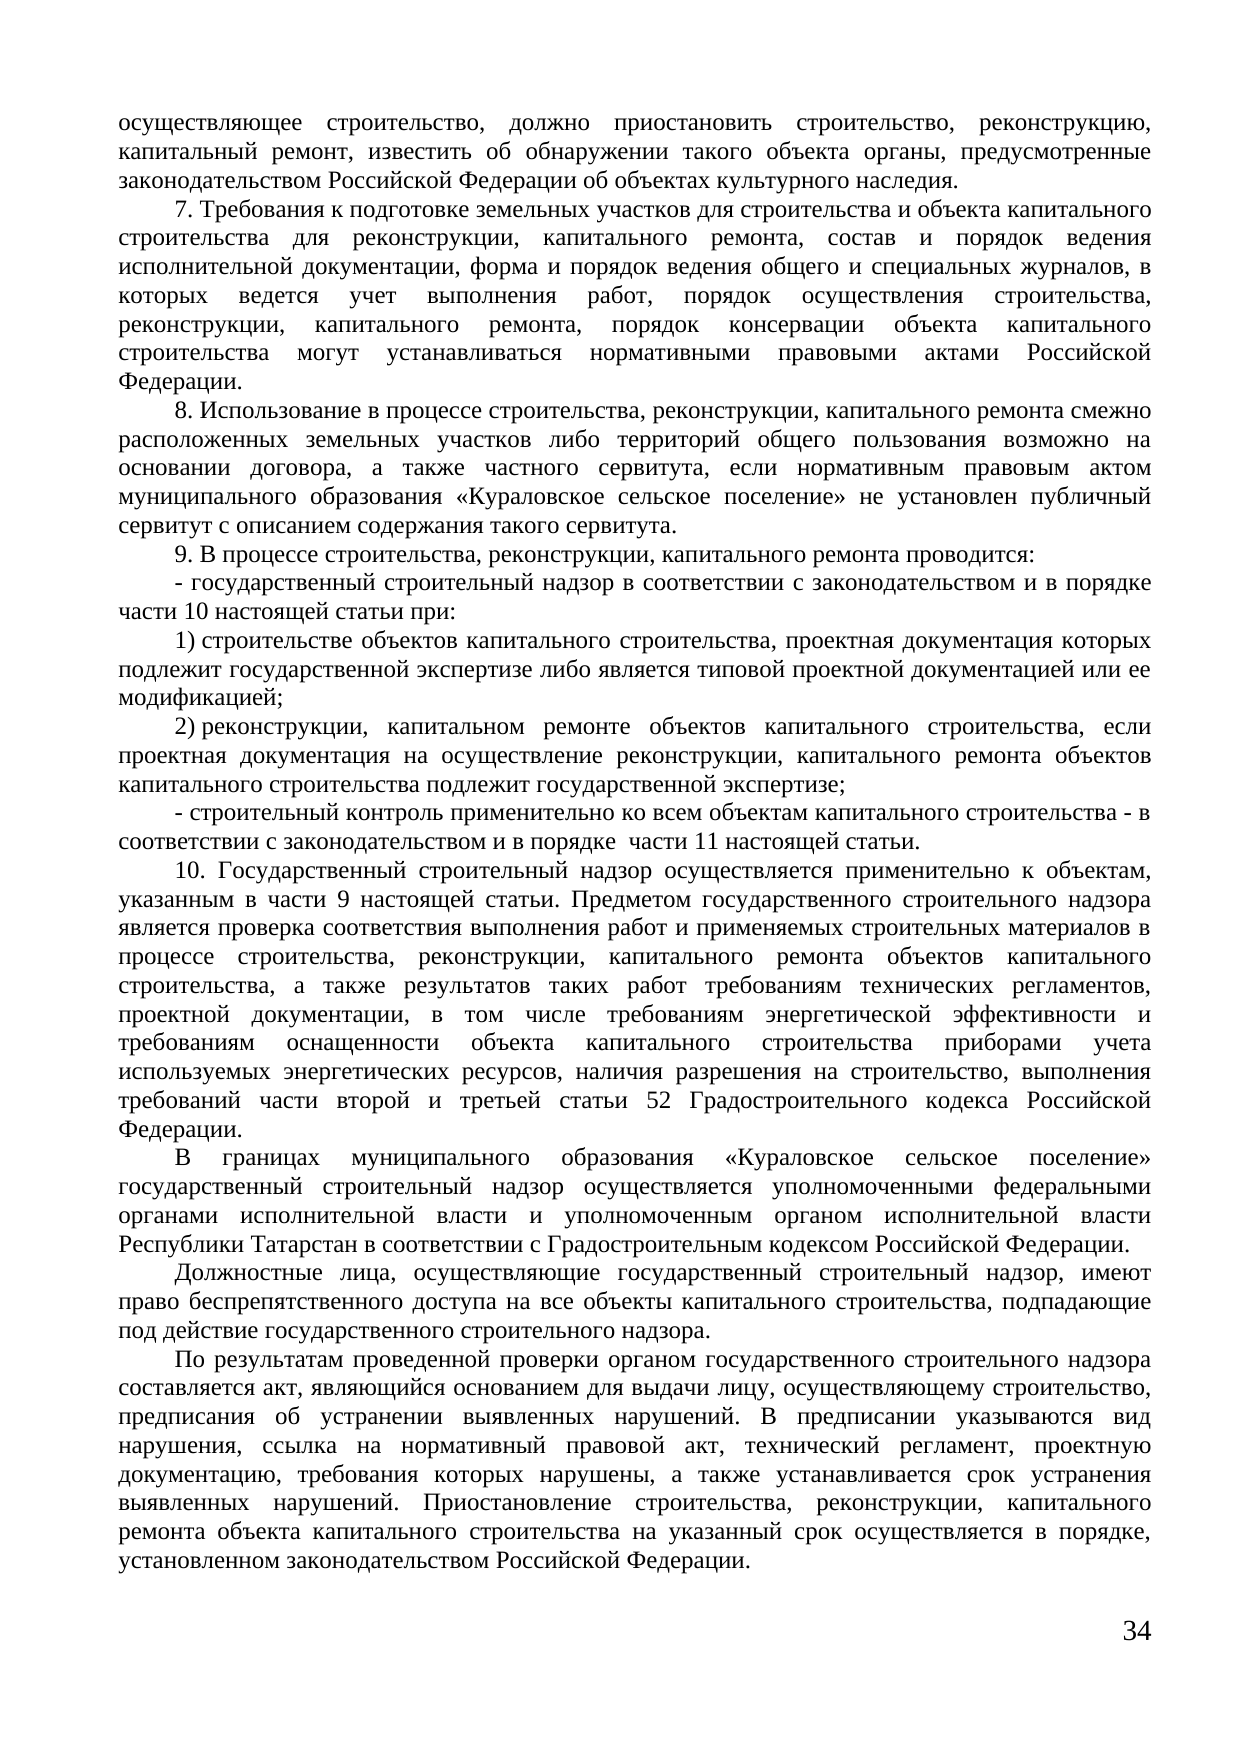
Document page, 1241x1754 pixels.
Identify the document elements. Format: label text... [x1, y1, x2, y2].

text Должностные лица, осуществляющие государственный строительный надзор, имеют право беспрепятственного доступа на все объекты капитального строительства, подпадающие под действие государственного строительного надзора. [118, 1257, 1152, 1344]
text По результатам проведенной проверки органом государственного строительного надзора составляется акт, являющийся основанием для выдачи лицу, осуществляющему строительство, предписания об устранении выявленных нарушений. В предписании указываются вид нарушения, ссылка на нормативный правовой акт, технический регламент, проектную документацию, требования которых нарушены, а также устанавливается срок устранения выявленных нарушений. Приостановление строительства, реконструкции, капитального ремонта объекта капитального строительства на указанный срок осуществляется в порядке, установленном законодательством Российской Федерации. [118, 1344, 1152, 1574]
text В границах муниципального образования «Кураловское сельское поселение» государственный строительный надзор осуществляется уполномоченными федеральными органами исполнительной власти и уполномоченным органом исполнительной власти Республики Татарстан в соответствии с Градостроительным кодексом Российской Федерации. [118, 1142, 1152, 1257]
text 7. Требования к подготовке земельных участков для строительства и объекта капитального строительства для реконструкции, капитального ремонта, состав и порядок ведения исполнительной документации, форма и порядок ведения общего и специальных журналов, в которых ведется учет выполнения работ, порядок осуществления строительства, реконструкции, капитального ремонта, порядок консервации объекта капитального строительства могут устанавливаться нормативными правовыми актами Российской Федерации. [118, 194, 1152, 395]
text - государственный строительный надзор в соответствии с законодательством и в порядке части 10 настоящей статьи при: [118, 567, 1152, 625]
text - строительный контроль применительно ко всем объектам капитального строительства - в соответствии с законодательством и в порядке части 11 настоящей статьи. [118, 797, 1152, 855]
text 2) реконструкции, капитальном ремонте объектов капитального строительства, если проектная документация на осуществление реконструкции, капитального ремонта объектов капитального строительства подлежит государственной экспертизе; [118, 711, 1152, 797]
text 1) строительстве объектов капитального строительства, проектная документация которых подлежит государственной экспертизе либо является типовой проектной документацией или ее модификацией; [118, 625, 1152, 711]
text 10. Государственный строительный надзор осуществляется применительно к объектам, указанным в части 9 настоящей статьи. Предметом государственного строительного надзора является проверка соответствия выполнения работ и применяемых строительных материалов в процессе строительства, реконструкции, капитального ремонта объектов капитального строительства, а также результатов таких работ требованиям технических регламентов, проектной документации, в том числе требованиям энергетической эффективности и требованиям оснащенности объекта капитального строительства приборами учета используемых энергетических ресурсов, наличия разрешения на строительство, выполнения требований части второй и третьей статьи 52 Градостроительного кодекса Российской Федерации. [118, 855, 1152, 1142]
text 9. В процессе строительства, реконструкции, капитального ремонта проводится: [118, 539, 1152, 567]
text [118, 107, 1152, 194]
text 8. Использование в процессе строительства, реконструкции, капитального ремонта смежно расположенных земельных участков либо территорий общего пользования возможно на основании договора, а также частного сервитута, если нормативным правовым актом муниципального образования «Кураловское сельское поселение» не установлен публичный сервитут с описанием содержания такого сервитута. [118, 395, 1152, 539]
